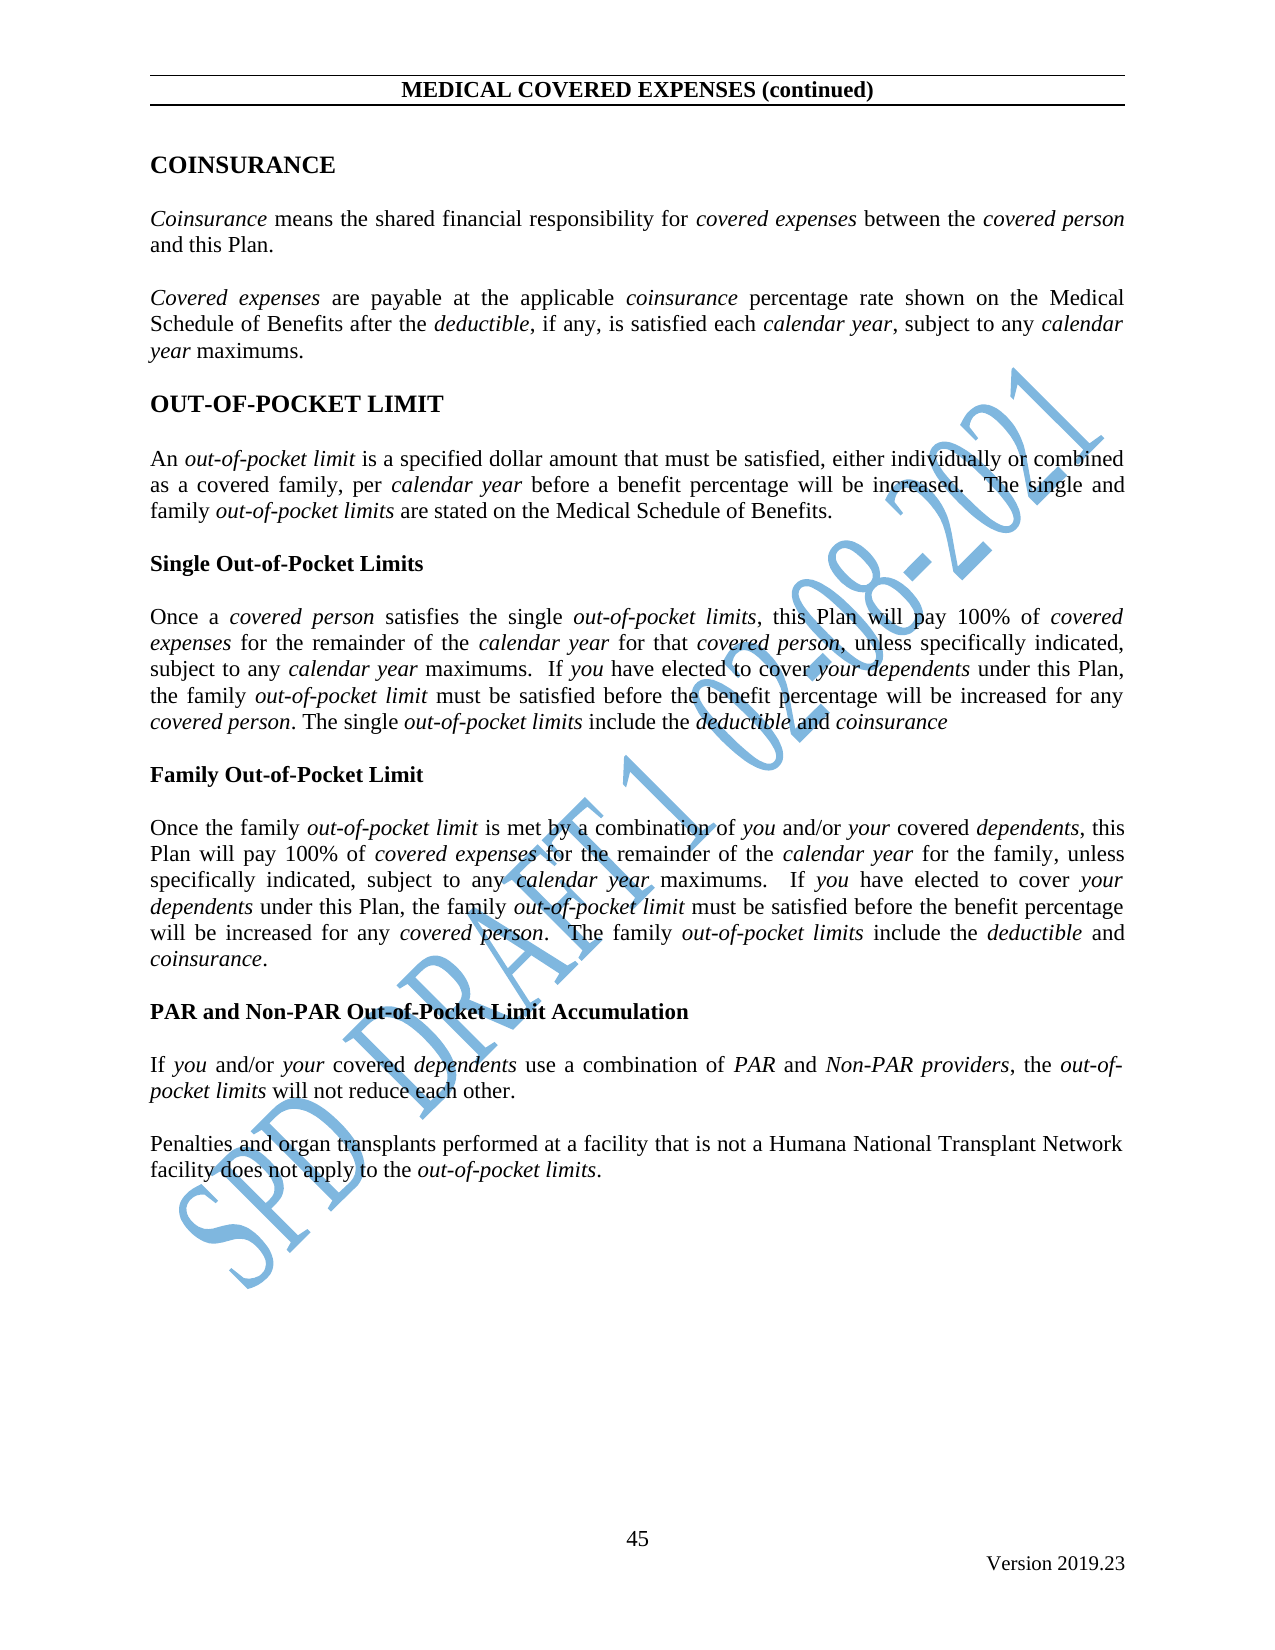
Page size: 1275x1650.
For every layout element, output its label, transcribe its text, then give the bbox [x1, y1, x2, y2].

text Family Out-of-Pocket Limit [150, 761, 1125, 787]
text Single Out-of-Pocket Limits [150, 550, 1125, 576]
text Coinsurance means the shared financial responsibility for covered expenses between the covered person and this Plan. [150, 205, 1125, 258]
text Penalties and organ transplants performed at a facility that is not a Humana National Transplant Network facility does not apply to the out-of-pocket limits. [150, 1130, 1125, 1183]
text An out-of-pocket limit is a specified dollar amount that must be satisfied, either individually or combined as a covered family, per calendar year before a benefit percentage will be increased. The single and family out-of-pocket limits are stated on the Medical Schedule of Benefits. [150, 445, 1125, 524]
text Once the family out-of-pocket limit is met by a combination of you and/or your covered dependents, this Plan will pay 100% of covered expenses for the remainder of the calendar year for the family, unless specifically indicated, subject to any calendar year maximums. If you have elected to cover your dependents under this Plan, the family out-of-pocket limit must be satisfied before the benefit percentage will be increased for any covered person. The family out-of-pocket limits include the deductible and coinsurance. [150, 814, 1125, 972]
text Once a covered person satisfies the single out-of-pocket limits, this Plan will pay 100% of covered expenses for the remainder of the calendar year for that covered person, unless specifically indicated, subject to any calendar year maximums. If you have elected to cover your dependents under this Plan, the family out-of-pocket limit must be satisfied before the benefit percentage will be increased for any covered person. The single out-of-pocket limits include the deductible and coinsurance [150, 603, 1125, 734]
text OUT-OF-POCKET LIMIT [150, 389, 1125, 418]
text Covered expenses are payable at the applicable coinsurance percentage rate shown on the Medical Schedule of Benefits after the deductible, if any, is satisfied each calendar year, subject to any calendar year maximums. [150, 284, 1125, 363]
text PAR and Non-PAR Out-of-Pocket Limit Accumulation [150, 998, 1125, 1024]
text COINSURANCE [150, 150, 1125, 179]
text If you and/or your covered dependents use a combination of PAR and Non-PAR providers, the out-of-pocket limits will not reduce each other. [150, 1051, 1125, 1103]
